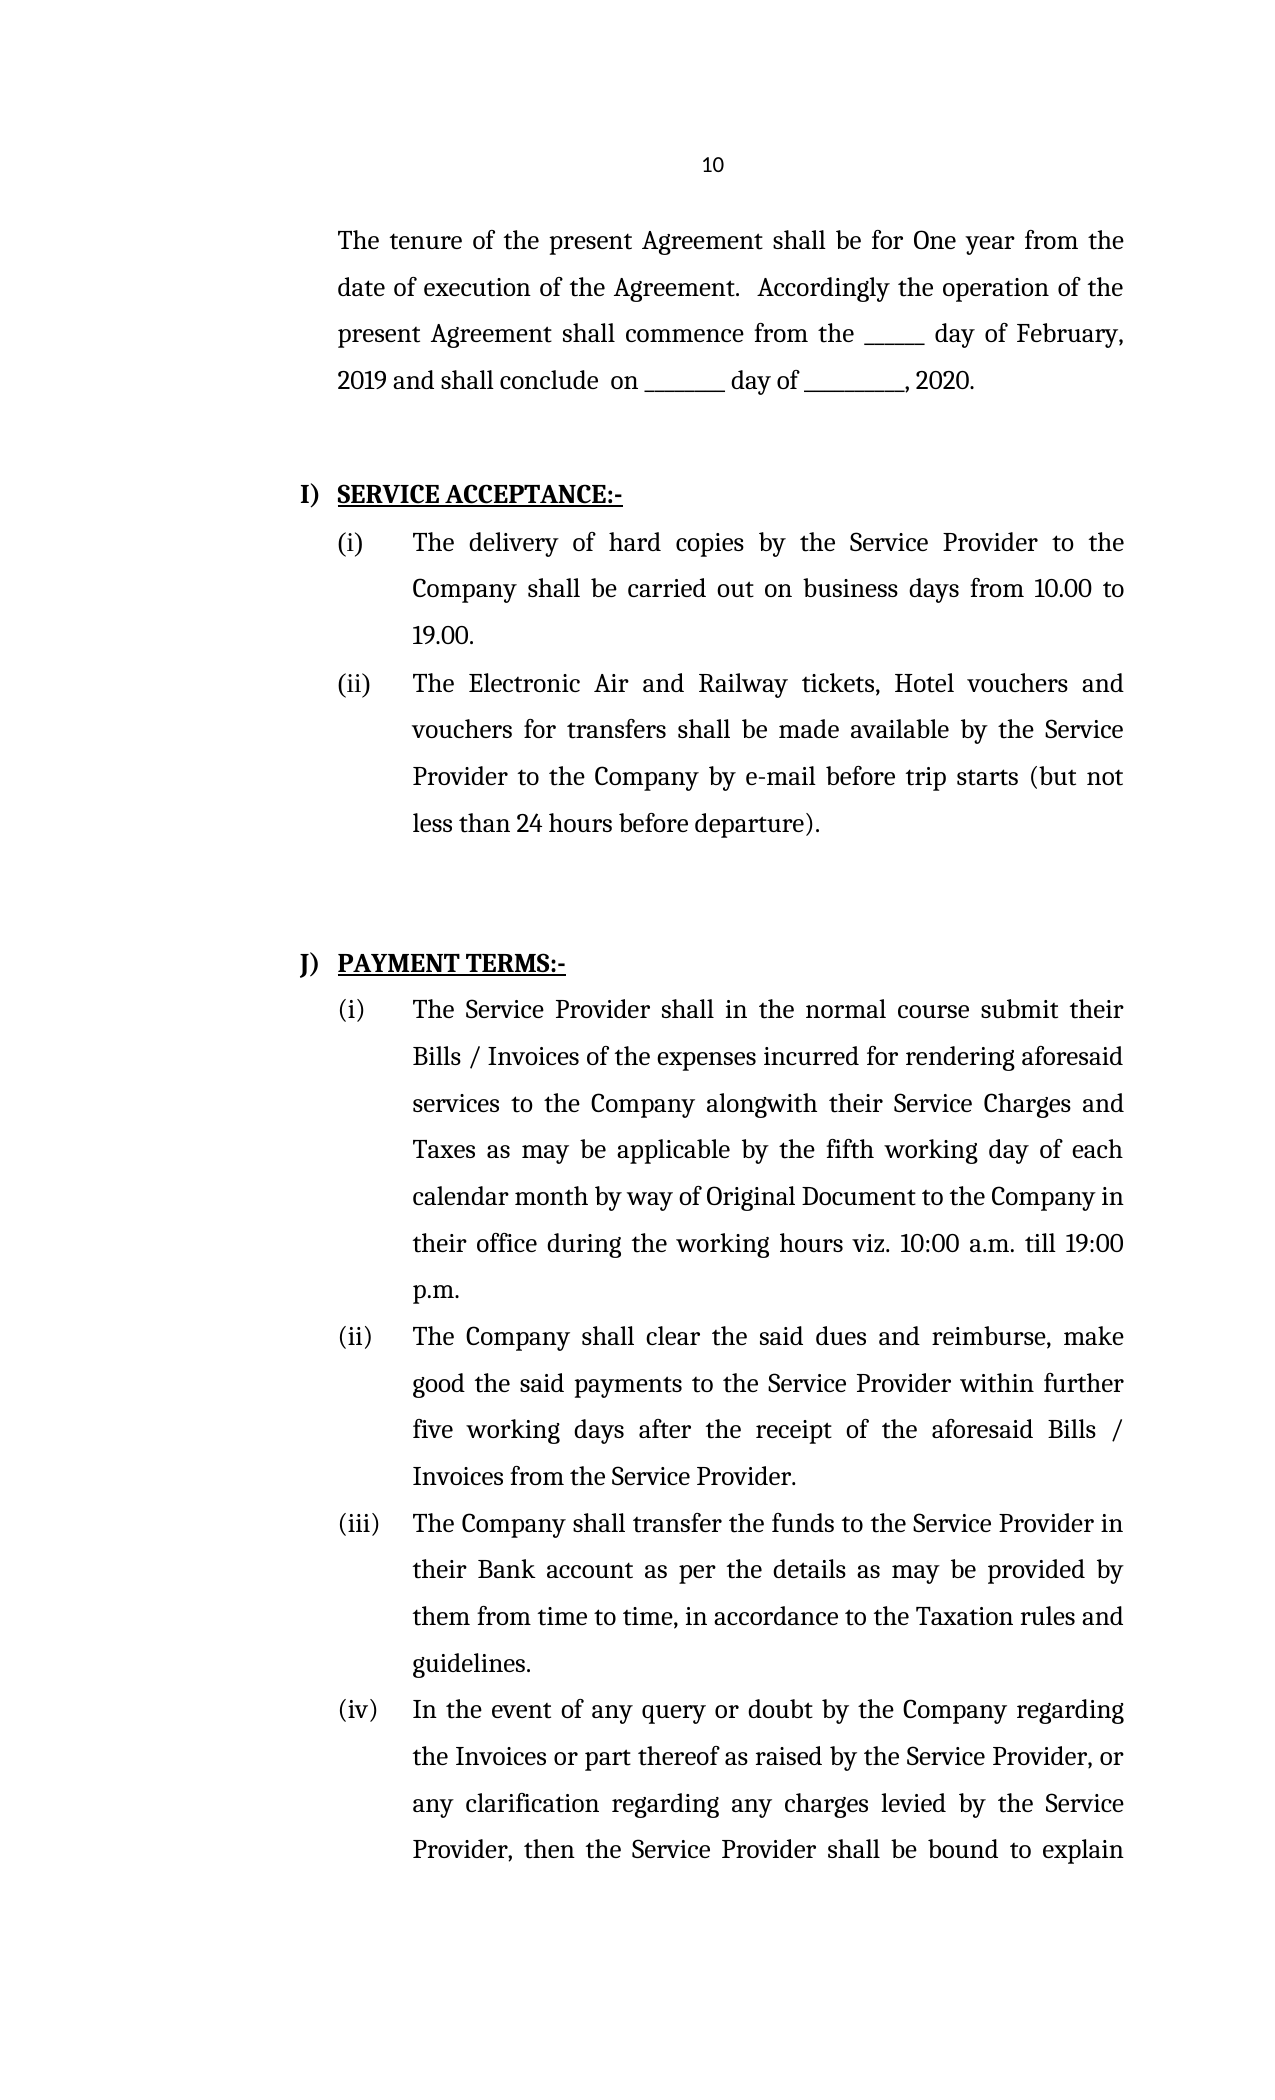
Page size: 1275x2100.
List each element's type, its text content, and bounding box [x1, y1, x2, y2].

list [337, 1694, 1125, 1866]
list The Company shall transfer the funds to the Service Provider in their Bank account as per the details as may be provided by them from time to time, in accordance to the Taxation rules and guidelines. [337, 1508, 1125, 1679]
list The Electronic Air and Railway tickets, Hotel vouchers and vouchers for transfers shall be made available by the Service Provider to the Company by e-mail before trip starts (but not less than 24 hours before departure). [337, 667, 1125, 839]
list SERVICE ACCEPTANCE:- [300, 479, 1125, 510]
list The delivery of hard copies by the Service Provider to the Company shall be carried out on business days from 10.00 to 19.00. [337, 526, 1125, 651]
list The tenure of the present Agreement shall be for One year from the date of execution of the Agreement. Accordingly the operation of the present Agreement shall commence from the ______ day of February, 2019 and shall conclude on ________ day of __________, 2020. [337, 225, 1125, 396]
list The Company shall clear the said dues and reimburse, make good the said payments to the Service Provider within further five working days after the receipt of the aforesaid Bills / Invoices from the Service Provider. [337, 1321, 1125, 1492]
list The Service Provider shall in the normal course submit their Bills / Invoices of the expenses incurred for rendering aforesaid services to the Company alongwith their Service Charges and Taxes as may be applicable by the fifth working day of each calendar month by way of Original Document to the Company in their office during the working hours viz. 10:00 a.m. till 19:00 p.m. [337, 994, 1125, 1306]
list PAYMENT TERMS:- [300, 948, 1125, 979]
